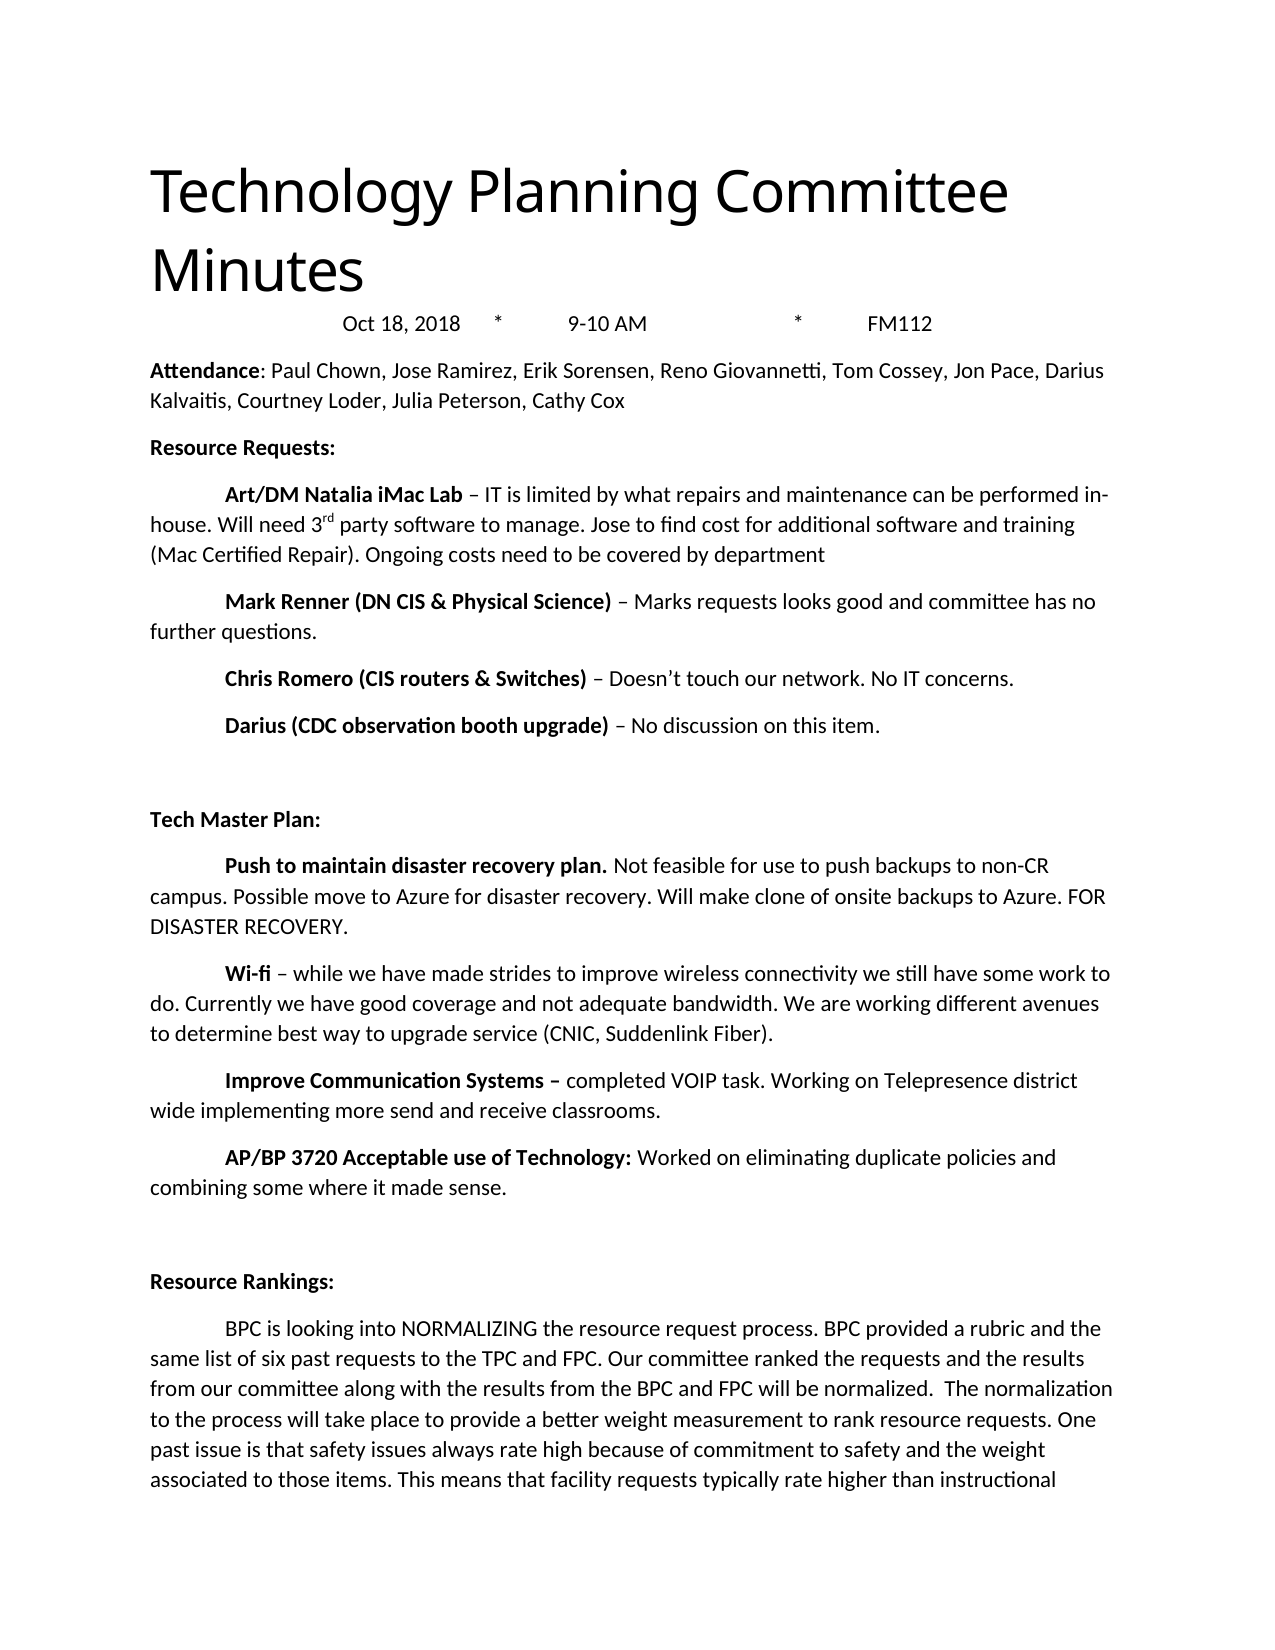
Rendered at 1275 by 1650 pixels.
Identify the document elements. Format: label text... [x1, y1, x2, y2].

text Tech Master Plan: [150, 805, 1125, 833]
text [150, 1314, 1125, 1493]
text Push to maintain disaster recovery plan. Not feasible for use to push backups to non-CR campus. Possible move to Azure for disaster recovery. Will make clone of onsite backups to Azure. FOR DISASTER RECOVERY. [150, 852, 1125, 940]
text Darius (CDC observation booth upgrade) – No discussion on this item. [150, 711, 1125, 739]
text Wi-fi – while we have made strides to improve wireless connectivity we still have some work to do. Currently we have good coverage and not adequate bandwidth. We are working different avenues to determine best way to upgrade service (CNIC, Suddenlink Fiber). [150, 959, 1125, 1047]
text Attendance: Paul Chown, Jose Ramirez, Erik Sorensen, Reno Giovannetti, Tom Cossey, Jon Pace, Darius Kalvaitis, Courtney Loder, Julia Peterson, Cathy Cox [150, 356, 1125, 414]
text Oct 18, 2018 * 9-10 AM * FM112 [150, 309, 1125, 337]
text Art/DM Natalia iMac Lab – IT is limited by what repairs and maintenance can be performed in-house. Will need 3rd party software to manage. Jose to find cost for additional software and training (Mac Certified Repair). Ongoing costs need to be covered by department [150, 480, 1125, 568]
title Technology Planning Committee Minutes [150, 150, 1125, 309]
text Mark Renner (DN CIS & Physical Science) – Marks requests looks good and committee has no further questions. [150, 587, 1125, 645]
text Improve Communication Systems – completed VOIP task. Working on Telepresence district wide implementing more send and receive classrooms. [150, 1066, 1125, 1124]
text Resource Rankings: [150, 1267, 1125, 1295]
text AP/BP 3720 Acceptable use of Technology: Worked on eliminating duplicate policies and combining some where it made sense. [150, 1143, 1125, 1202]
text Resource Requests: [150, 433, 1125, 461]
text Chris Romero (CIS routers & Switches) – Doesn’t touch our network. No IT concerns. [150, 664, 1125, 692]
